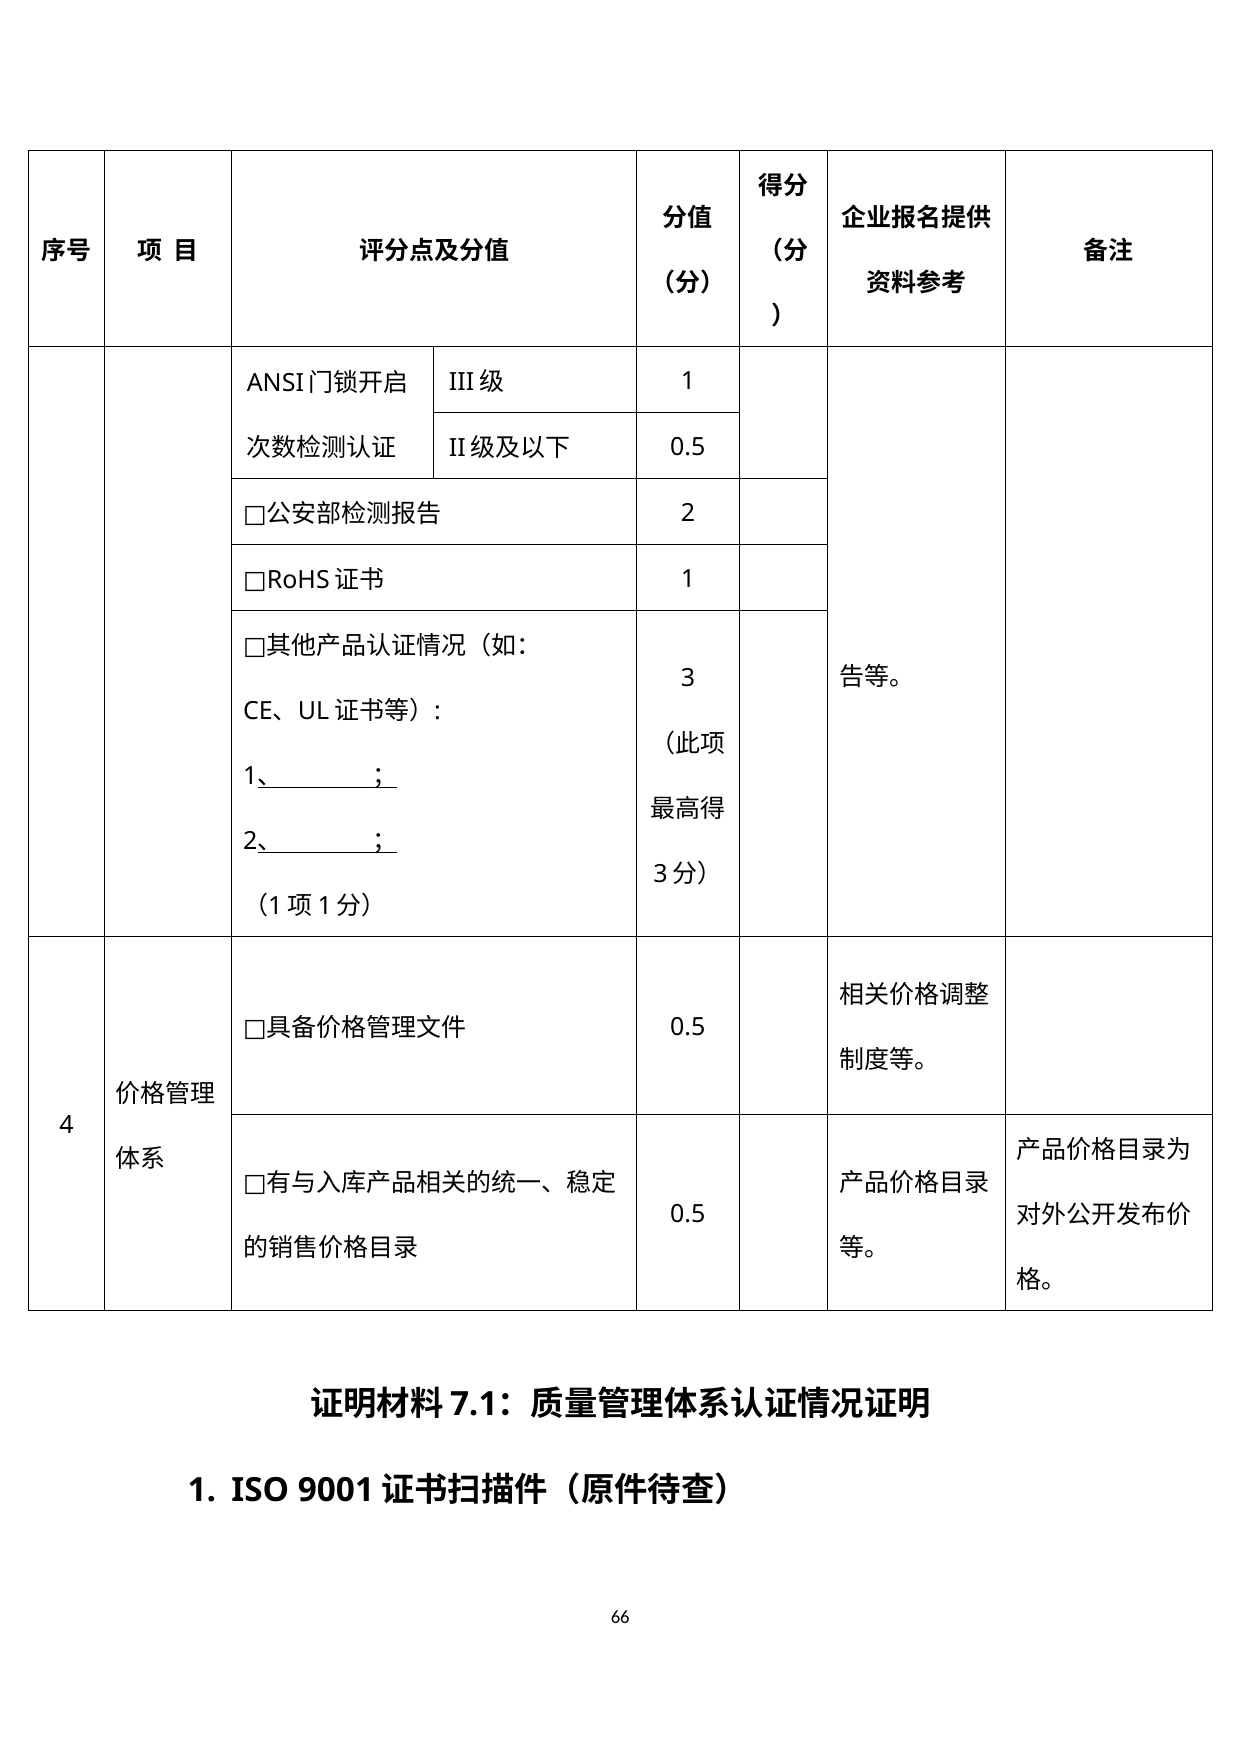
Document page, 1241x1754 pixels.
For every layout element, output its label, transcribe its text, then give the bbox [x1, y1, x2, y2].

table_cell 0.5 [637, 413, 739, 478]
table_cell □具备价格管理文件 [232, 937, 636, 1114]
table_cell [740, 347, 827, 478]
list ISO 9001证书扫描件（原件待查） [187, 1454, 1053, 1519]
table_cell 3 （此项最高得3分） [637, 611, 739, 936]
table_cell □有与入库产品相关的统一、稳定的销售价格目录 [232, 1115, 636, 1310]
table_cell 2 [637, 479, 739, 544]
table_cell 价格管理体系 [105, 937, 231, 1310]
table_cell [740, 611, 827, 936]
table_cell 产品价格目录等。 [828, 1115, 1005, 1310]
table_cell [740, 1115, 827, 1310]
table_header 备注 [1006, 151, 1212, 346]
table_header 项 目 [105, 151, 231, 346]
table_cell 4 [29, 937, 104, 1310]
table_cell 产品价格目录为对外公开发布价格。 [1006, 1115, 1212, 1310]
table_cell 0.5 [637, 937, 739, 1114]
table_cell III级 [434, 347, 636, 412]
table_cell 0.5 [637, 1115, 739, 1310]
table_header 评分点及分值 [232, 151, 636, 346]
table_cell [740, 545, 827, 610]
table_cell 1 [637, 347, 739, 412]
table_cell □其他产品认证情况（如：CE、UL证书等）: 1、 ； 2、 ； （1项1分） [232, 611, 636, 936]
table_header 序号 [29, 151, 104, 346]
subtitle 证明材料7.1：质量管理体系认证情况证明 [187, 1369, 1053, 1434]
table_header 分值（分） [637, 151, 739, 346]
table_cell [1006, 937, 1212, 1114]
table_cell II级及以下 [434, 413, 636, 478]
table_header 得分（分） [740, 151, 827, 346]
table_cell [740, 479, 827, 544]
table_cell □公安部检测报告 [232, 479, 636, 544]
table_cell [740, 937, 827, 1114]
table_cell ANSI门锁开启次数检测认证 [232, 347, 433, 478]
table_cell 1 [637, 545, 739, 610]
table_cell □RoHS证书 [232, 545, 636, 610]
table_cell 相关价格调整制度等。 [828, 937, 1005, 1114]
table_header 企业报名提供资料参考 [828, 151, 1005, 346]
